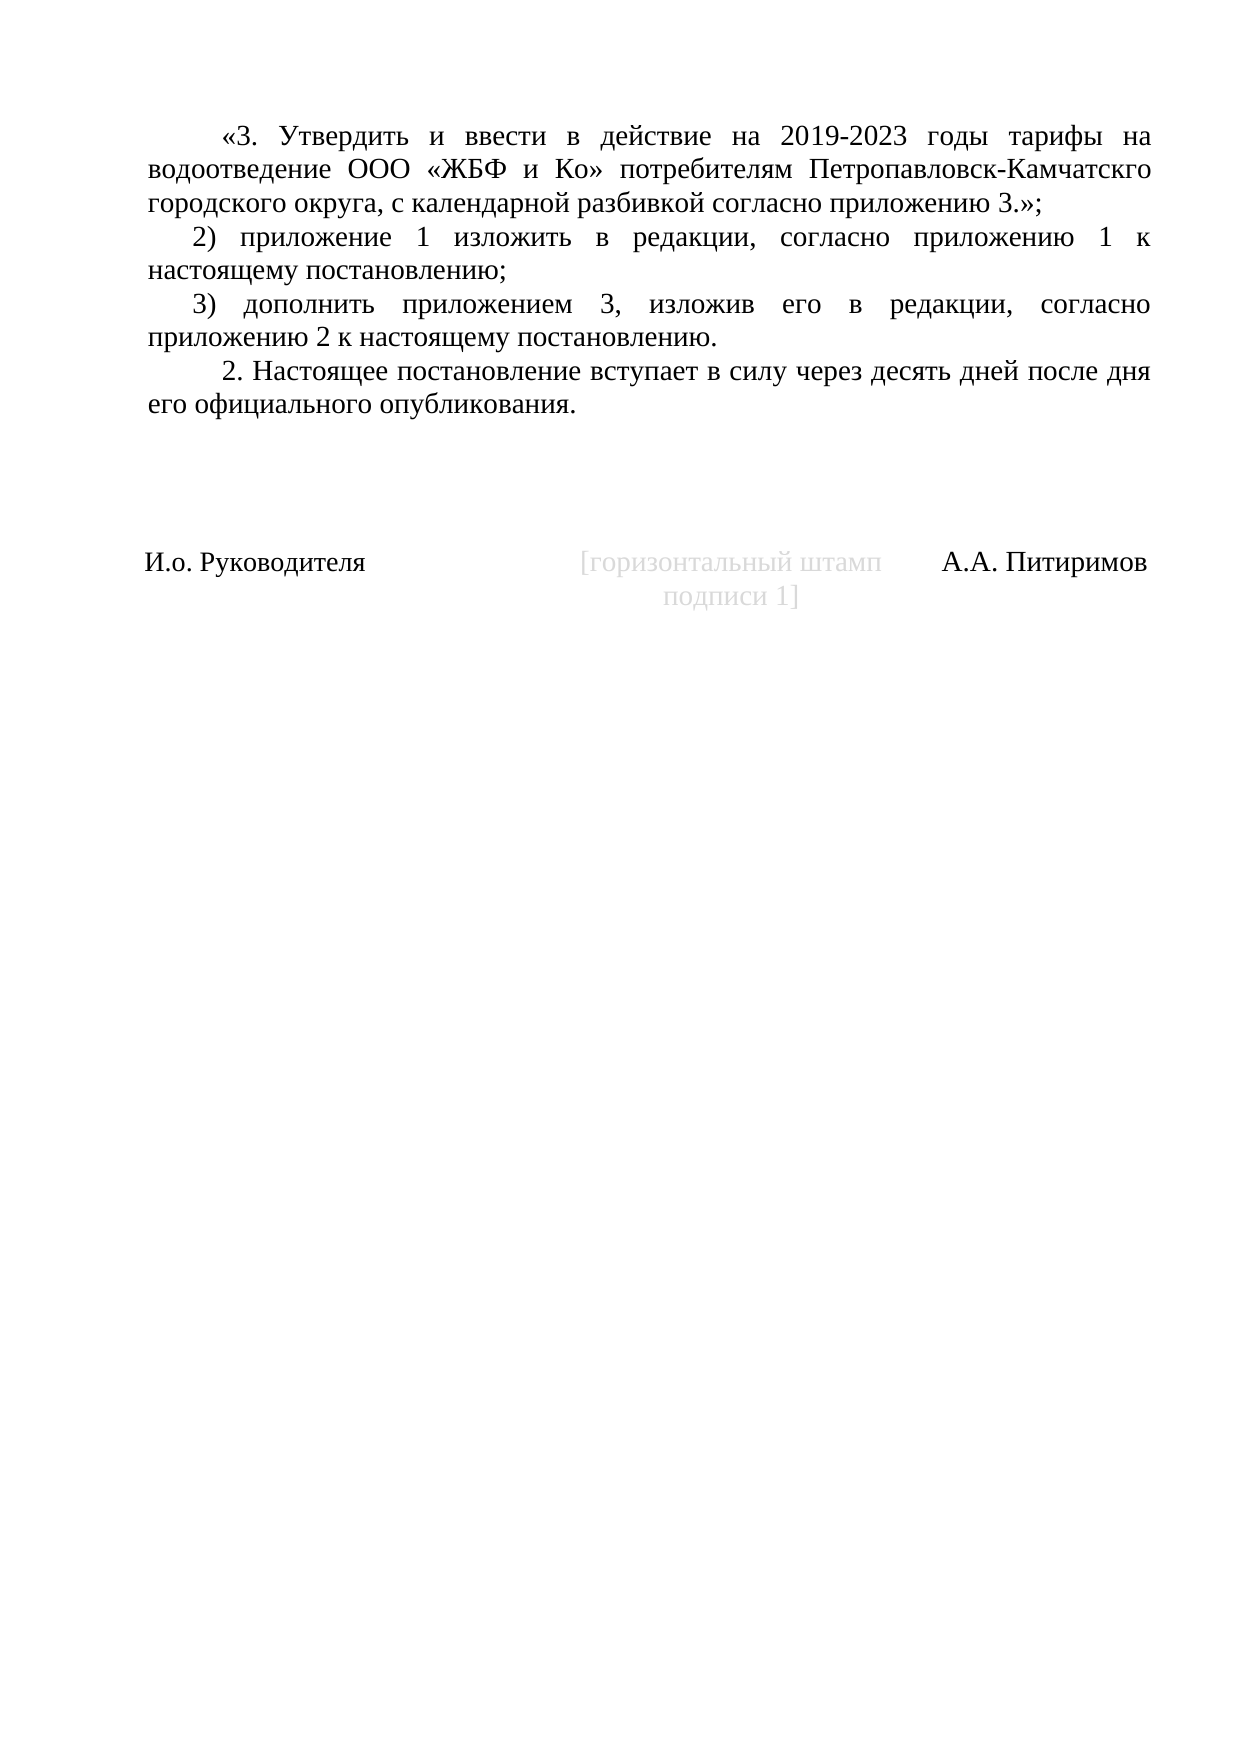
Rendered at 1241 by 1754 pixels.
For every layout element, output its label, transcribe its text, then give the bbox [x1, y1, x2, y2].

text 2) приложение 1 изложить в редакции, согласно приложению 1 к настоящему постановлению; [148, 219, 1152, 286]
text 3) дополнить приложением 3, изложив его в редакции, согласно приложению 2 к настоящему постановлению. [148, 286, 1152, 353]
table_header [горизонтальный штамп подписи 1] [532, 545, 930, 678]
table_header А.А. Питиримов [930, 545, 1167, 678]
table_header И.о. Руководителя [133, 545, 532, 678]
text 2. Настоящее постановление вступает в силу через десять дней после дня его официального опубликования. [148, 353, 1152, 420]
text «3. Утвердить и ввести в действие на 2019-2023 годы тарифы на водоотведение ООО «ЖБФ и Ко» потребителям Петропавловск-Камчатскго городского округа, с календарной разбивкой согласно приложению 3.»; [148, 118, 1152, 219]
